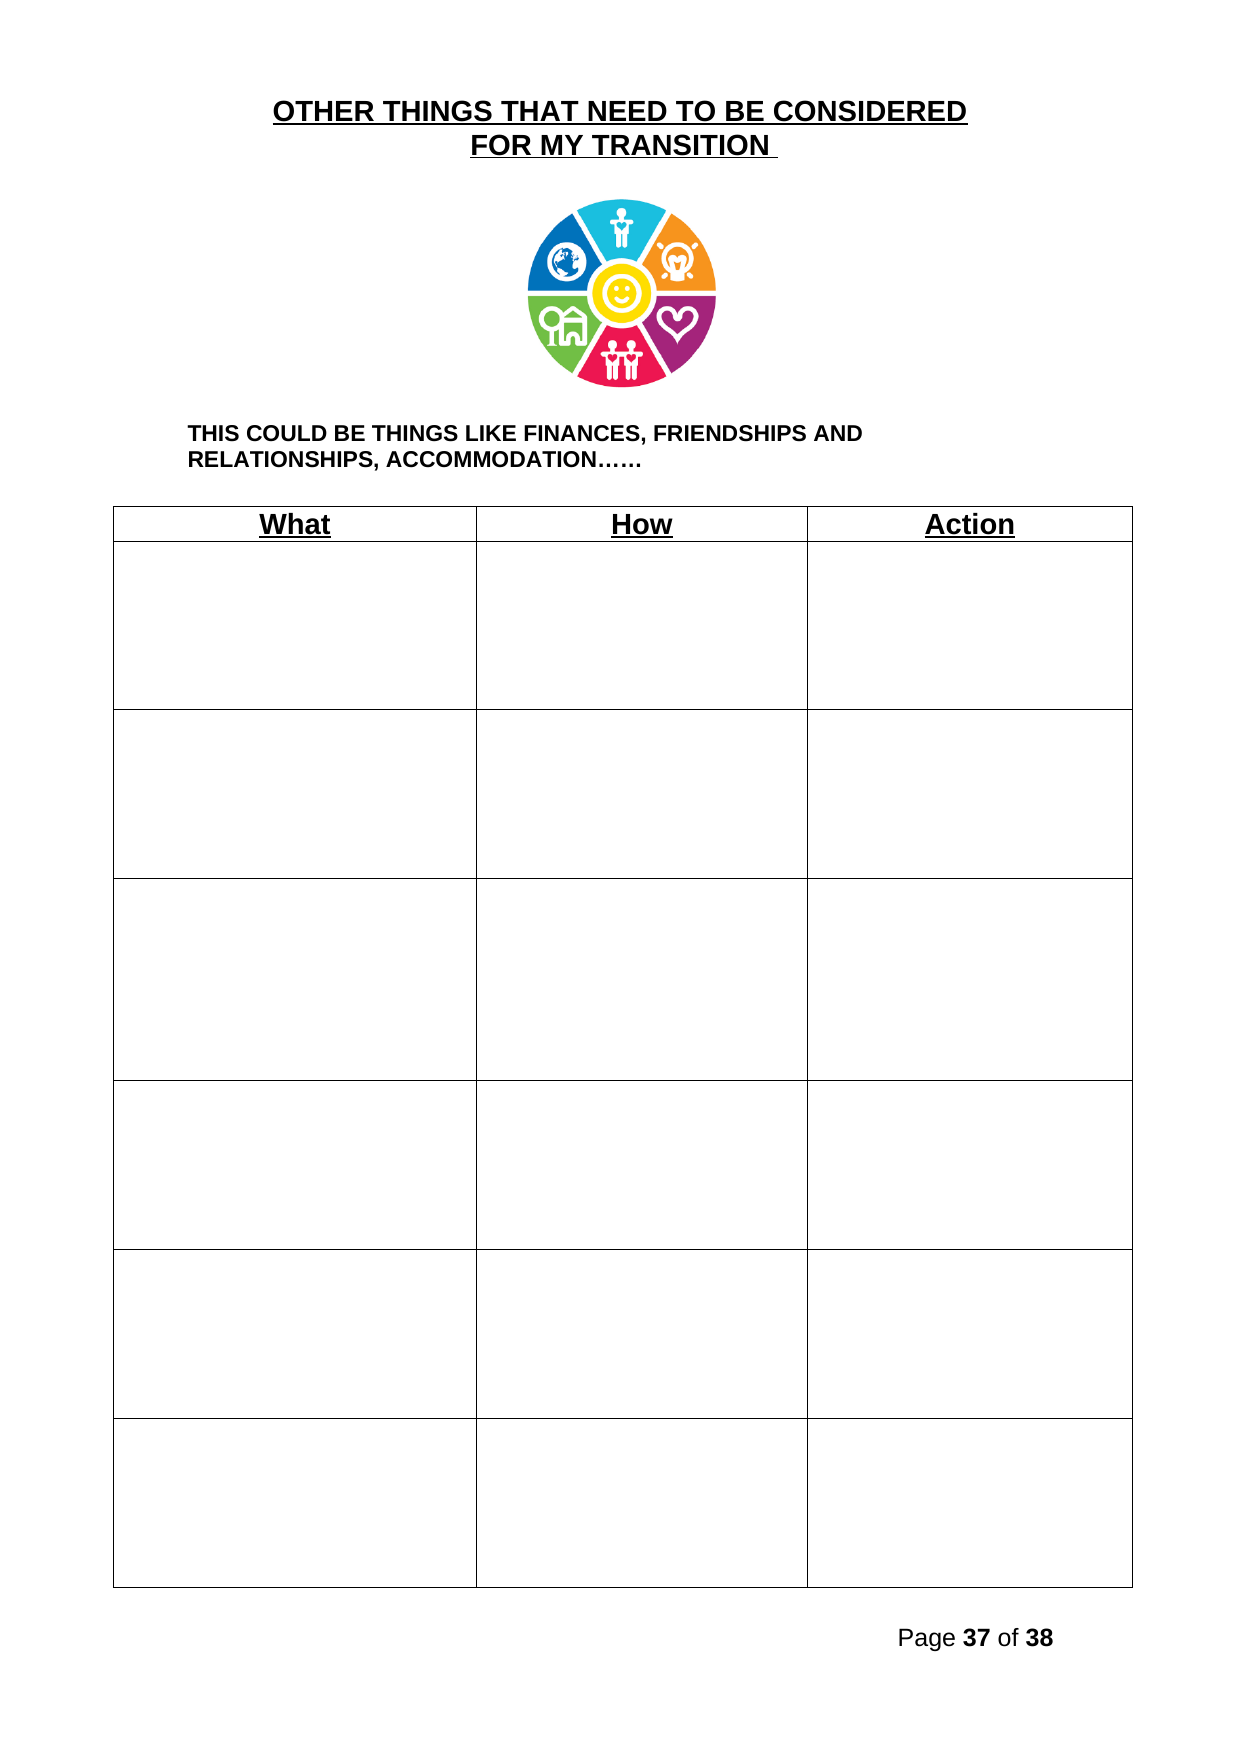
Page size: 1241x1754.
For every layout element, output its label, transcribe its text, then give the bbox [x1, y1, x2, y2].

table_cell [114, 1250, 476, 1418]
table_cell [808, 542, 1132, 709]
table_cell [808, 1419, 1132, 1587]
table_cell [114, 710, 476, 878]
table_cell [114, 542, 476, 709]
table_header Action [808, 507, 1132, 541]
table_cell [477, 1419, 807, 1587]
table_cell [477, 542, 807, 709]
text OTHER THINGS THAT NEED TO BE CONSIDERED [187, 94, 1053, 127]
table_cell [477, 1081, 807, 1249]
table_cell [808, 1081, 1132, 1249]
text FOR MY TRANSITION [187, 127, 1053, 161]
text THIS COULD BE THINGS LIKE FINANCES, FRIENDSHIPS AND RELATIONSHIPS, ACCOMMODATION…… [187, 420, 1053, 472]
table_cell [808, 1250, 1132, 1418]
table_cell [808, 879, 1132, 1080]
table_header How [477, 507, 807, 541]
table_cell [114, 879, 476, 1080]
picture [522, 194, 718, 391]
table_cell [477, 1250, 807, 1418]
table_cell [477, 710, 807, 878]
table_cell [114, 1081, 476, 1249]
table_header What [114, 507, 476, 541]
table_cell [477, 879, 807, 1080]
table_cell [808, 710, 1132, 878]
table_cell [114, 1419, 476, 1587]
